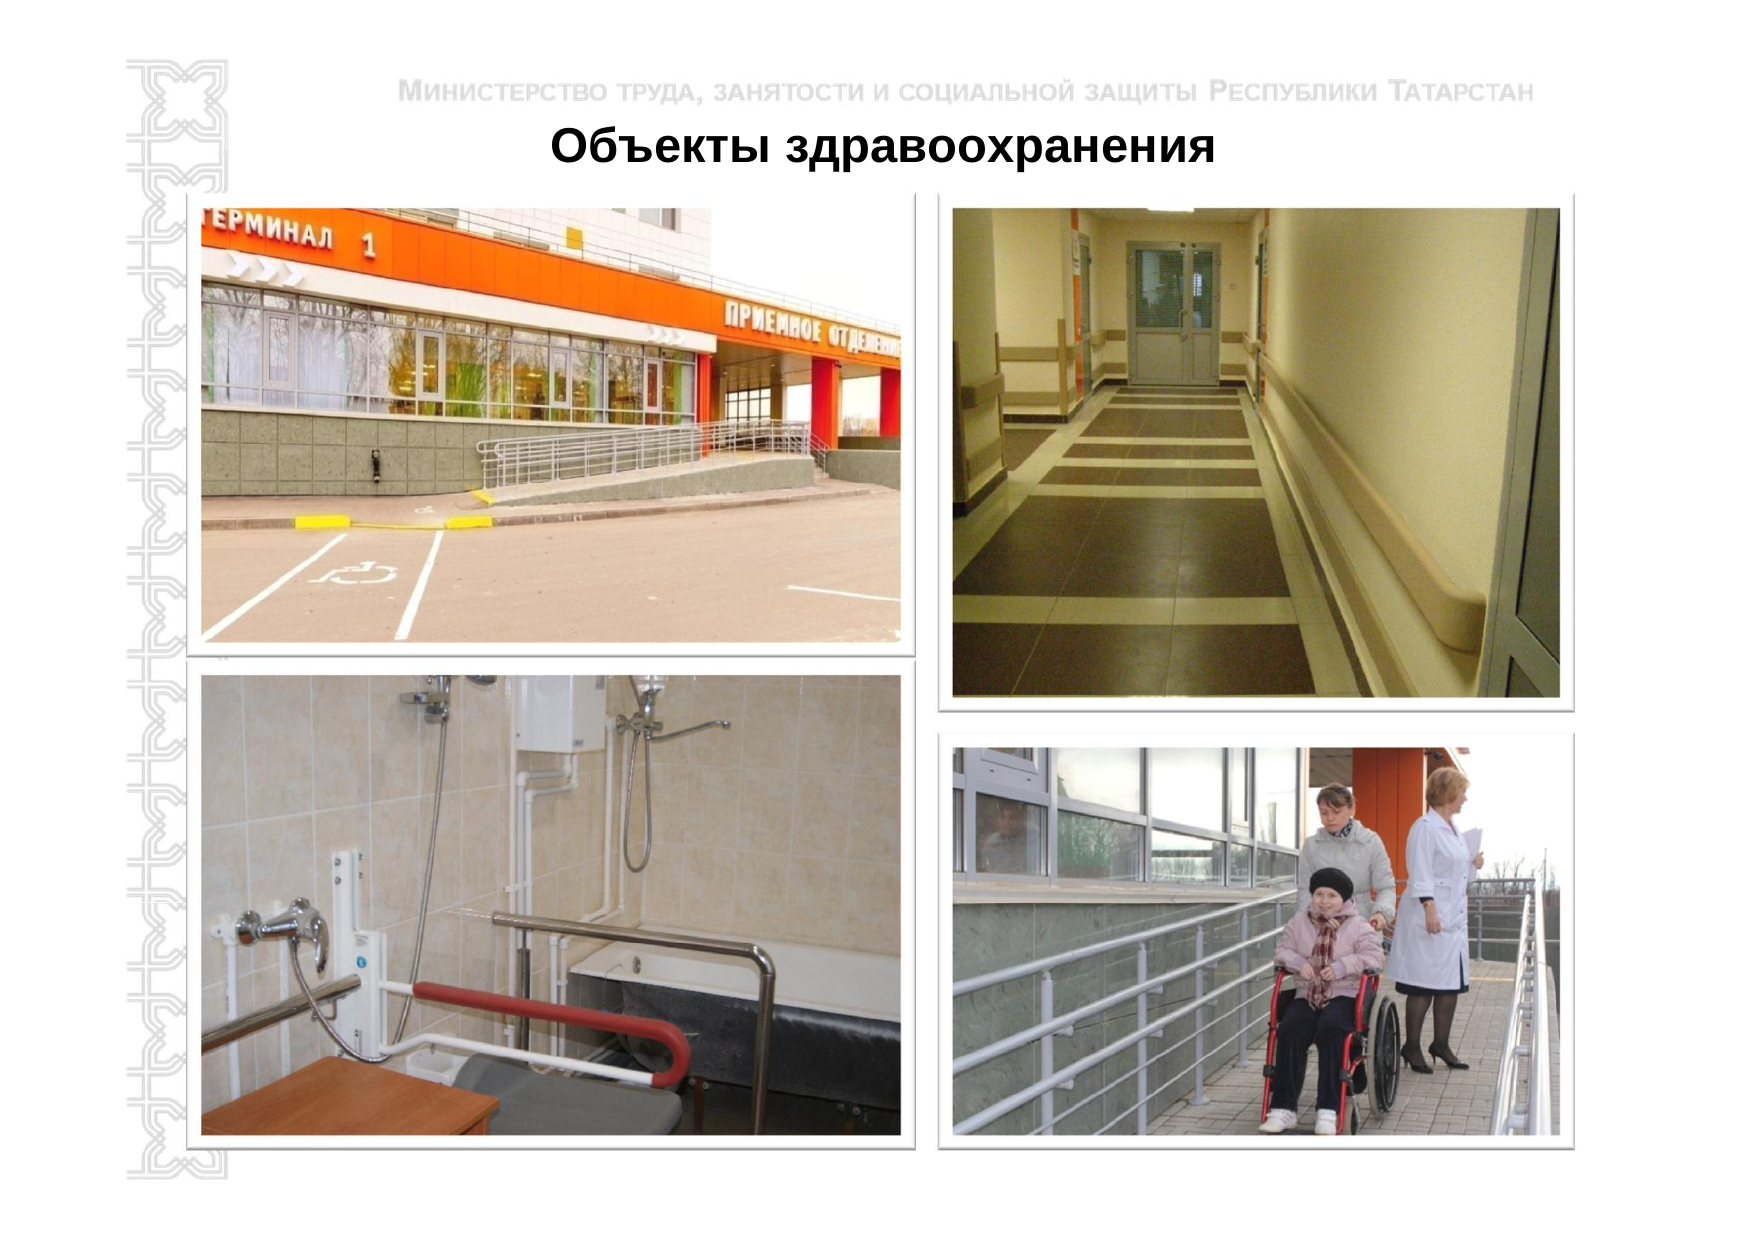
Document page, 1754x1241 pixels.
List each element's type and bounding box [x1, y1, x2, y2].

picture [126, 56, 1627, 1182]
